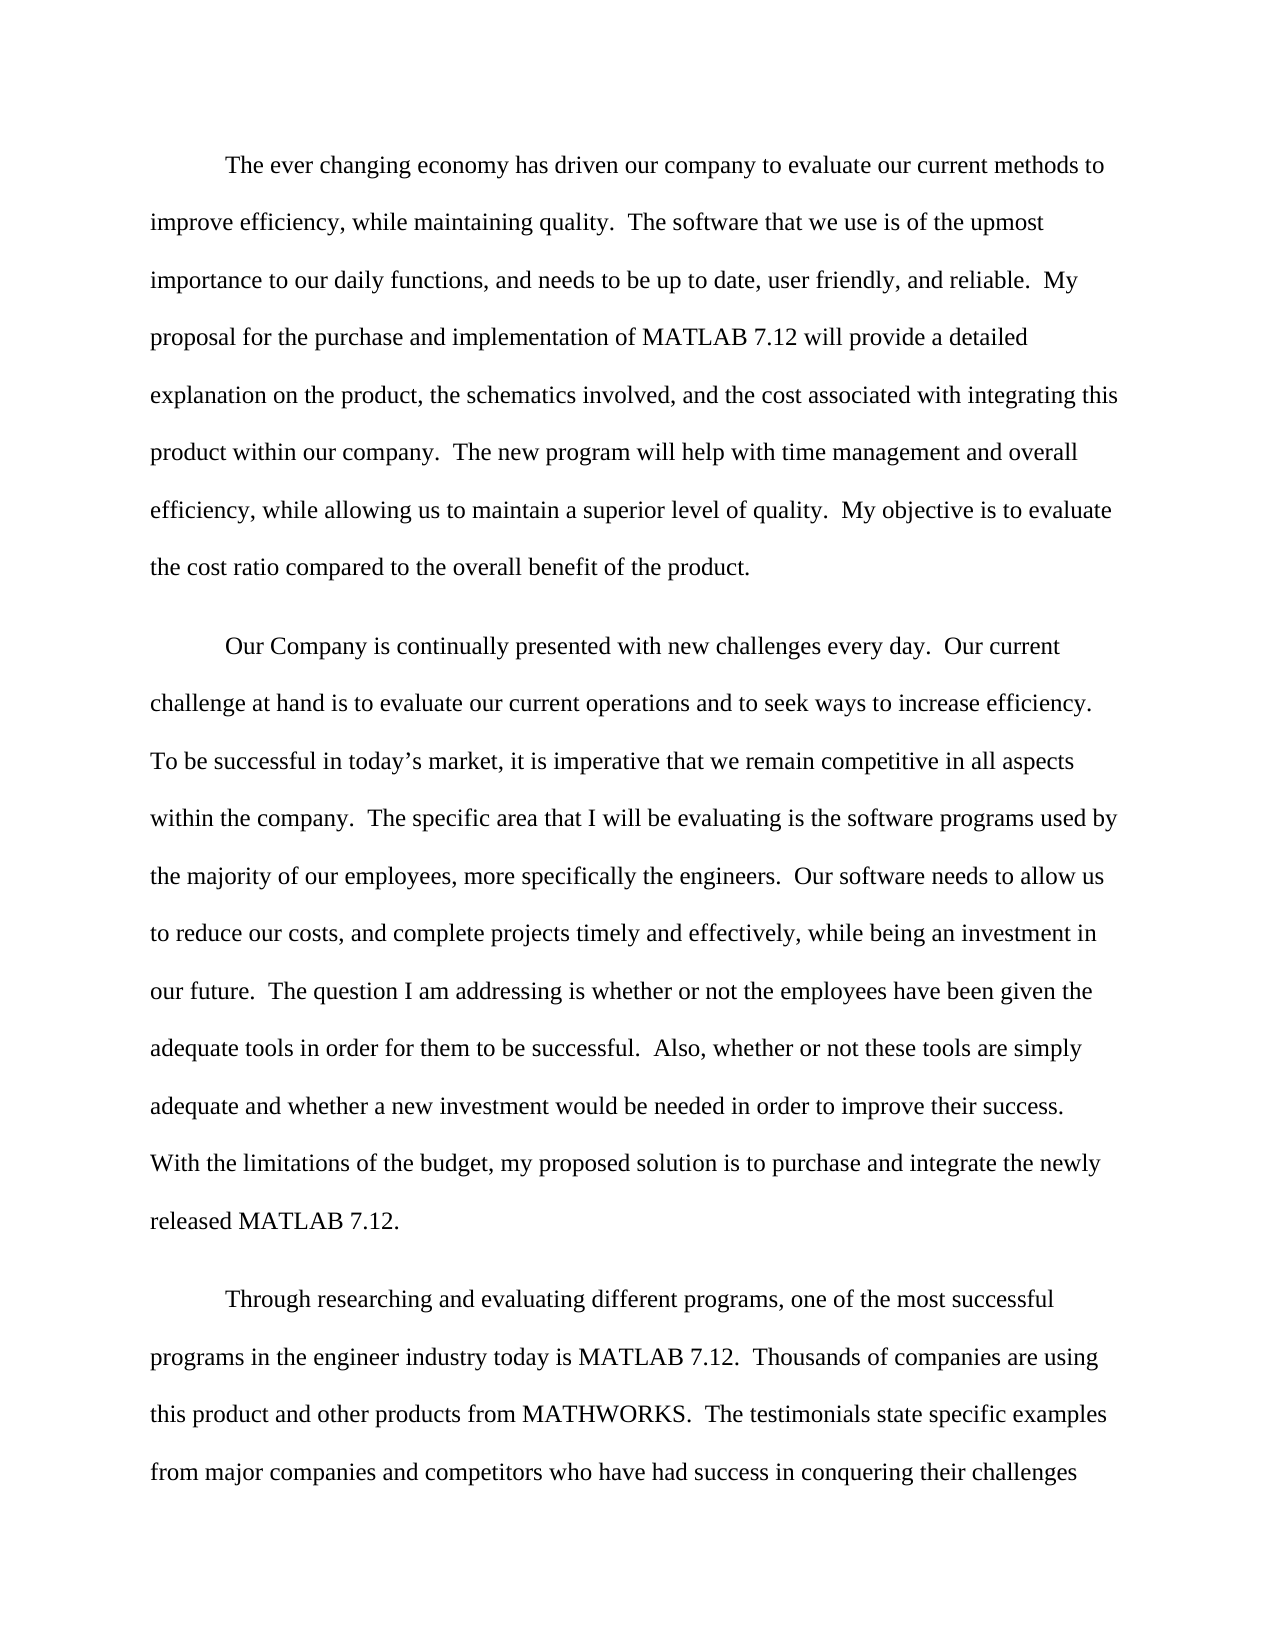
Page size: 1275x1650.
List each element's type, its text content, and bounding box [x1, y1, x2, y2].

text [150, 1284, 1125, 1485]
text The ever changing economy has driven our company to evaluate our current methods to improve efficiency, while maintaining quality. The software that we use is of the upmost importance to our daily functions, and needs to be up to date, user friendly, and reliable. My proposal for the purchase and implementation of MATLAB 7.12 will provide a detailed explanation on the product, the schematics involved, and the cost associated with integrating this product within our company. The new program will help with time management and overall efficiency, while allowing us to maintain a superior level of quality. My objective is to evaluate the cost ratio compared to the overall benefit of the product. [150, 150, 1125, 581]
text Our Company is continually presented with new challenges every day. Our current challenge at hand is to evaluate our current operations and to seek ways to increase efficiency. To be successful in today’s market, it is imperative that we remain competitive in all aspects within the company. The specific area that I will be evaluating is the software programs used by the majority of our employees, more specifically the engineers. Our software needs to allow us to reduce our costs, and complete projects timely and effectively, while being an investment in our future. The question I am addressing is whether or not the employees have been given the adequate tools in order for them to be successful. Also, whether or not these tools are simply adequate and whether a new investment would be needed in order to improve their success. With the limitations of the budget, my proposed solution is to purchase and integrate the newly released MATLAB 7.12. [150, 631, 1125, 1234]
